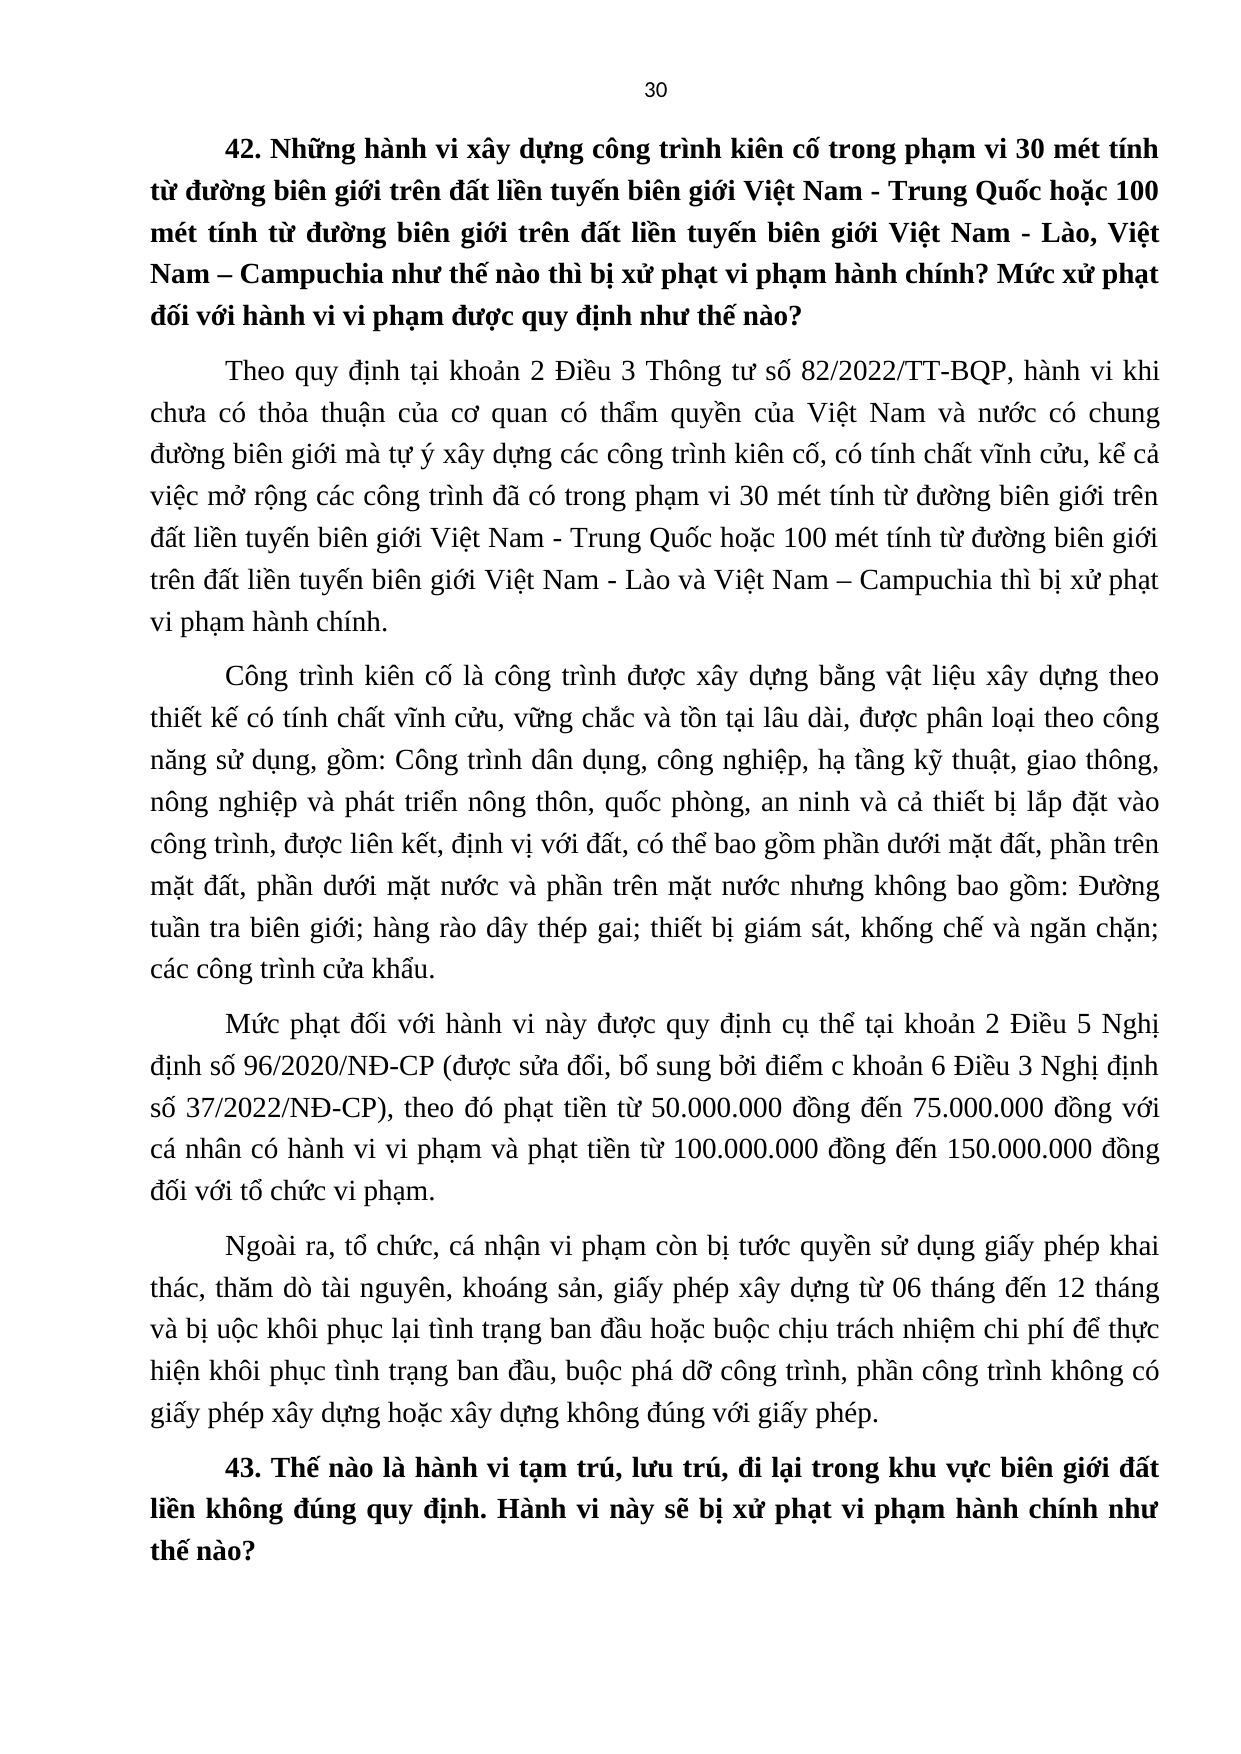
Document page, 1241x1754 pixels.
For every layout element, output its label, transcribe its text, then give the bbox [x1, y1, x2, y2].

text 43. Thế nào là hành vi tạm trú, lưu trú, đi lại trong khu vực biên giới đất liền không đúng quy định. Hành vi này sẽ bị xử phạt vi phạm hành chính như thế nào? [150, 1450, 1161, 1567]
text Ngoài ra, tổ chức, cá nhận vi phạm còn bị tước quyền sử dụng giấy phép khai thác, thăm dò tài nguyên, khoáng sản, giấy phép xây dựng từ 06 tháng đến 12 tháng và bị uộc khôi phục lại tình trạng ban đầu hoặc buộc chịu trách nhiệm chi phí để thực hiện khôi phục tình trạng ban đầu, buộc phá dỡ công trình, phần công trình không có giấy phép xây dựng hoặc xây dựng không đúng với giấy phép. [150, 1228, 1161, 1429]
text Theo quy định tại khoản 2 Điều 3 Thông tư số 82/2022/TT-BQP, hành vi khi chưa có thỏa thuận của cơ quan có thẩm quyền của Việt Nam và nước có chung đường biên giới mà tự ý xây dựng các công trình kiên cố, có tính chất vĩnh cửu, kể cả việc mở rộng các công trình đã có trong phạm vi 30 mét tính từ đường biên giới trên đất liền tuyến biên giới Việt Nam - Trung Quốc hoặc 100 mét tính từ đường biên giới trên đất liền tuyến biên giới Việt Nam - Lào và Việt Nam – Campuchia thì bị xử phạt vi phạm hành chính. [150, 353, 1161, 638]
text Công trình kiên cố là công trình được xây dựng bằng vật liệu xây dựng theo thiết kế có tính chất vĩnh cửu, vững chắc và tồn tại lâu dài, được phân loại theo công năng sử dụng, gồm: Công trình dân dụng, công nghiệp, hạ tầng kỹ thuật, giao thông, nông nghiệp và phát triển nông thôn, quốc phòng, an ninh và cả thiết bị lắp đặt vào công trình, được liên kết, định vị với đất, có thể bao gồm phần dưới mặt đất, phần trên mặt đất, phần dưới mặt nước và phần trên mặt nước nhưng không bao gồm: Đường tuần tra biên giới; hàng rào dây thép gai; thiết bị giám sát, khống chế và ngăn chặn; các công trình cửa khẩu. [150, 658, 1161, 985]
text 42. Những hành vi xây dựng công trình kiên cố trong phạm vi 30 mét tính từ đường biên giới trên đất liền tuyến biên giới Việt Nam - Trung Quốc hoặc 100 mét tính từ đường biên giới trên đất liền tuyến biên giới Việt Nam - Lào, Việt Nam – Campuchia như thế nào thì bị xử phạt vi phạm hành chính? Mức xử phạt đối với hành vi vi phạm được quy định như thế nào? [150, 131, 1161, 332]
text Mức phạt đối với hành vi này được quy định cụ thể tại khoản 2 Điều 5 Nghị định số 96/2020/NĐ-CP (được sửa đổi, bổ sung bởi điểm c khoản 6 Điều 3 Nghị định số 37/2022/NĐ-CP), theo đó phạt tiền từ 50.000.000 đồng đến 75.000.000 đồng với cá nhân có hành vi vi phạm và phạt tiền từ 100.000.000 đồng đến 150.000.000 đồng đối với tổ chức vi phạm. [150, 1006, 1161, 1207]
